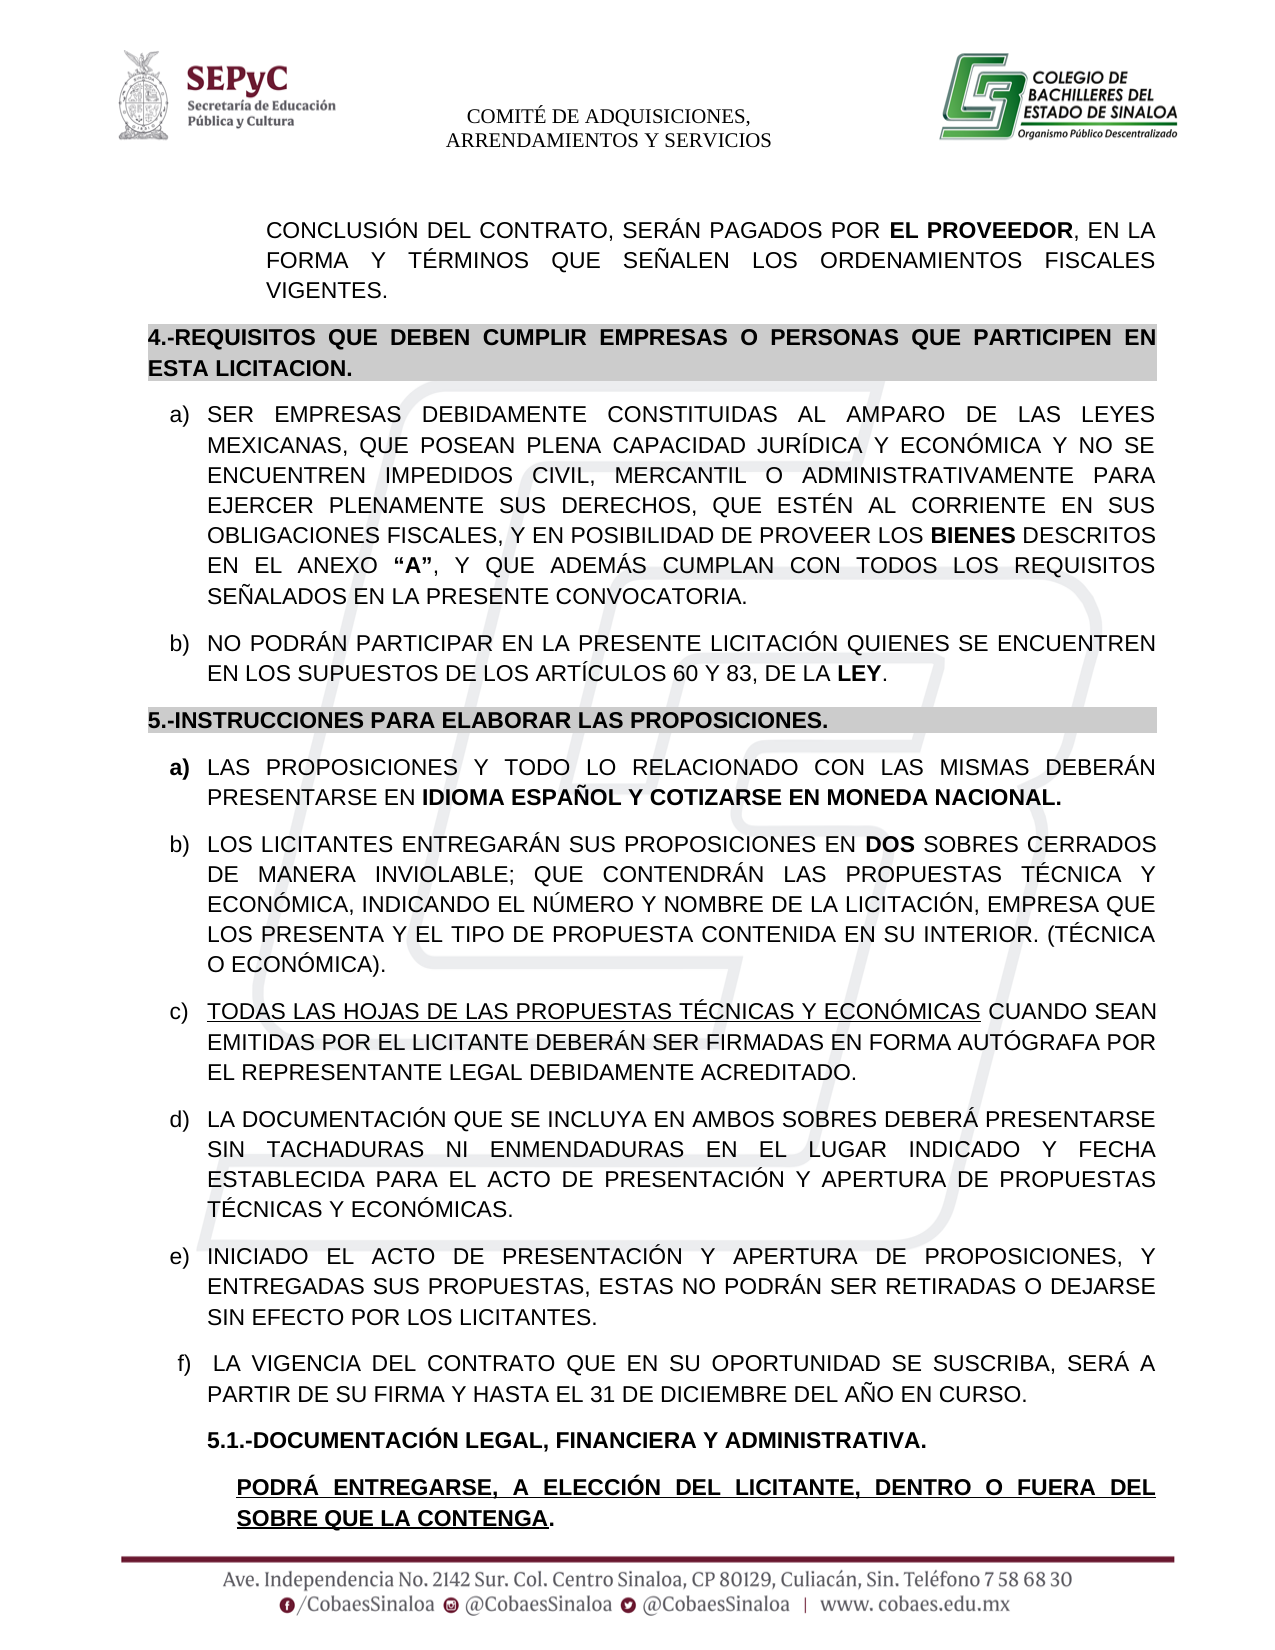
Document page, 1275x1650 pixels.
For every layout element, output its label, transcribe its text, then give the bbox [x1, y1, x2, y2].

list TODAS LAS HOJAS DE LAS PROPUESTAS TÉCNICAS Y ECONÓMICAS CUANDO SEAN EMITIDAS POR EL LICITANTE DEBERÁN SER FIRMADAS EN FORMA AUTÓGRAFA POR EL REPRESENTANTE LEGAL DEBIDAMENTE ACREDITADO. [169, 998, 1157, 1085]
list INICIADO EL ACTO DE PRESENTACIÓN Y APERTURA DE PROPOSICIONES, Y ENTREGADAS SUS PROPUESTAS, ESTAS NO PODRÁN SER RETIRADAS O DEJARSE SIN EFECTO POR LOS LICITANTES. [169, 1243, 1157, 1330]
list SER EMPRESAS DEBIDAMENTE CONSTITUIDAS AL AMPARO DE LAS LEYES MEXICANAS, QUE POSEAN PLENA CAPACIDAD JURÍDICA Y ECONÓMICA Y NO SE ENCUENTREN IMPEDIDOS CIVIL, MERCANTIL O ADMINISTRATIVAMENTE PARA EJERCER PLENAMENTE SUS DERECHOS, QUE ESTÉN AL CORRIENTE EN SUS OBLIGACIONES FISCALES, Y EN POSIBILIDAD DE PROVEER LOS BIENES DESCRITOS EN EL ANEXO “A”, Y QUE ADEMÁS CUMPLAN CON TODOS LOS REQUISITOS SEÑALADOS EN LA PRESENTE CONVOCATORIA. [169, 401, 1156, 609]
text PODRÁ ENTREGARSE, A ELECCIÓN DEL LICITANTE, DENTRO O FUERA DEL SOBRE QUE LA CONTENGA. [236, 1474, 1157, 1531]
picture [117, 50, 1179, 1617]
list LOS LICITANTES ENTREGARÁN SUS PROPOSICIONES EN DOS SOBRES CERRADOS DE MANERA INVIOLABLE; QUE CONTENDRÁN LAS PROPUESTAS TÉCNICA Y ECONÓMICA, INDICANDO EL NÚMERO Y NOMBRE DE LA LICITACIÓN, EMPRESA QUE LOS PRESENTA Y EL TIPO DE PROPUESTA CONTENIDA EN SU INTERIOR. (TÉCNICA O ECONÓMICA). [169, 831, 1157, 978]
list NO PODRÁN PARTICIPAR EN LA PRESENTE LICITACIÓN QUIENES SE ENCUENTREN EN LOS SUPUESTOS DE LOS ARTÍCULOS 60 Y 83, DE LA LEY. [169, 629, 1156, 686]
list LA DOCUMENTACIÓN QUE SE INCLUYA EN AMBOS SOBRES DEBERÁ PRESENTARSE SIN TACHADURAS NI ENMENDADURAS EN EL LUGAR INDICADO Y FECHA ESTABLECIDA PARA EL ACTO DE PRESENTACIÓN Y APERTURA DE PROPUESTAS TÉCNICAS Y ECONÓMICAS. [169, 1106, 1157, 1223]
text f) LA VIGENCIA DEL CONTRATO QUE EN SU OPORTUNIDAD SE SUSCRIBA, SERÁ A PARTIR DE SU FIRMA Y HASTA EL 31 DE DICIEMBRE DEL AÑO EN CURSO. [177, 1350, 1157, 1407]
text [266, 217, 1156, 304]
text 4.-REQUISITOS QUE DEBEN CUMPLIR EMPRESAS O PERSONAS QUE PARTICIPEN EN ESTA LICITACION. [148, 324, 1157, 381]
list LAS PROPOSICIONES Y TODO LO RELACIONADO CON LAS MISMAS DEBERÁN PRESENTARSE EN IDIOMA ESPAÑOL Y COTIZARSE EN MONEDA NACIONAL. [169, 753, 1156, 810]
text 5.1.-DOCUMENTACIÓN LEGAL, FINANCIERA Y ADMINISTRATIVA. [207, 1427, 1157, 1454]
text 5.-INSTRUCCIONES PARA ELABORAR LAS PROPOSICIONES. [148, 707, 1157, 733]
